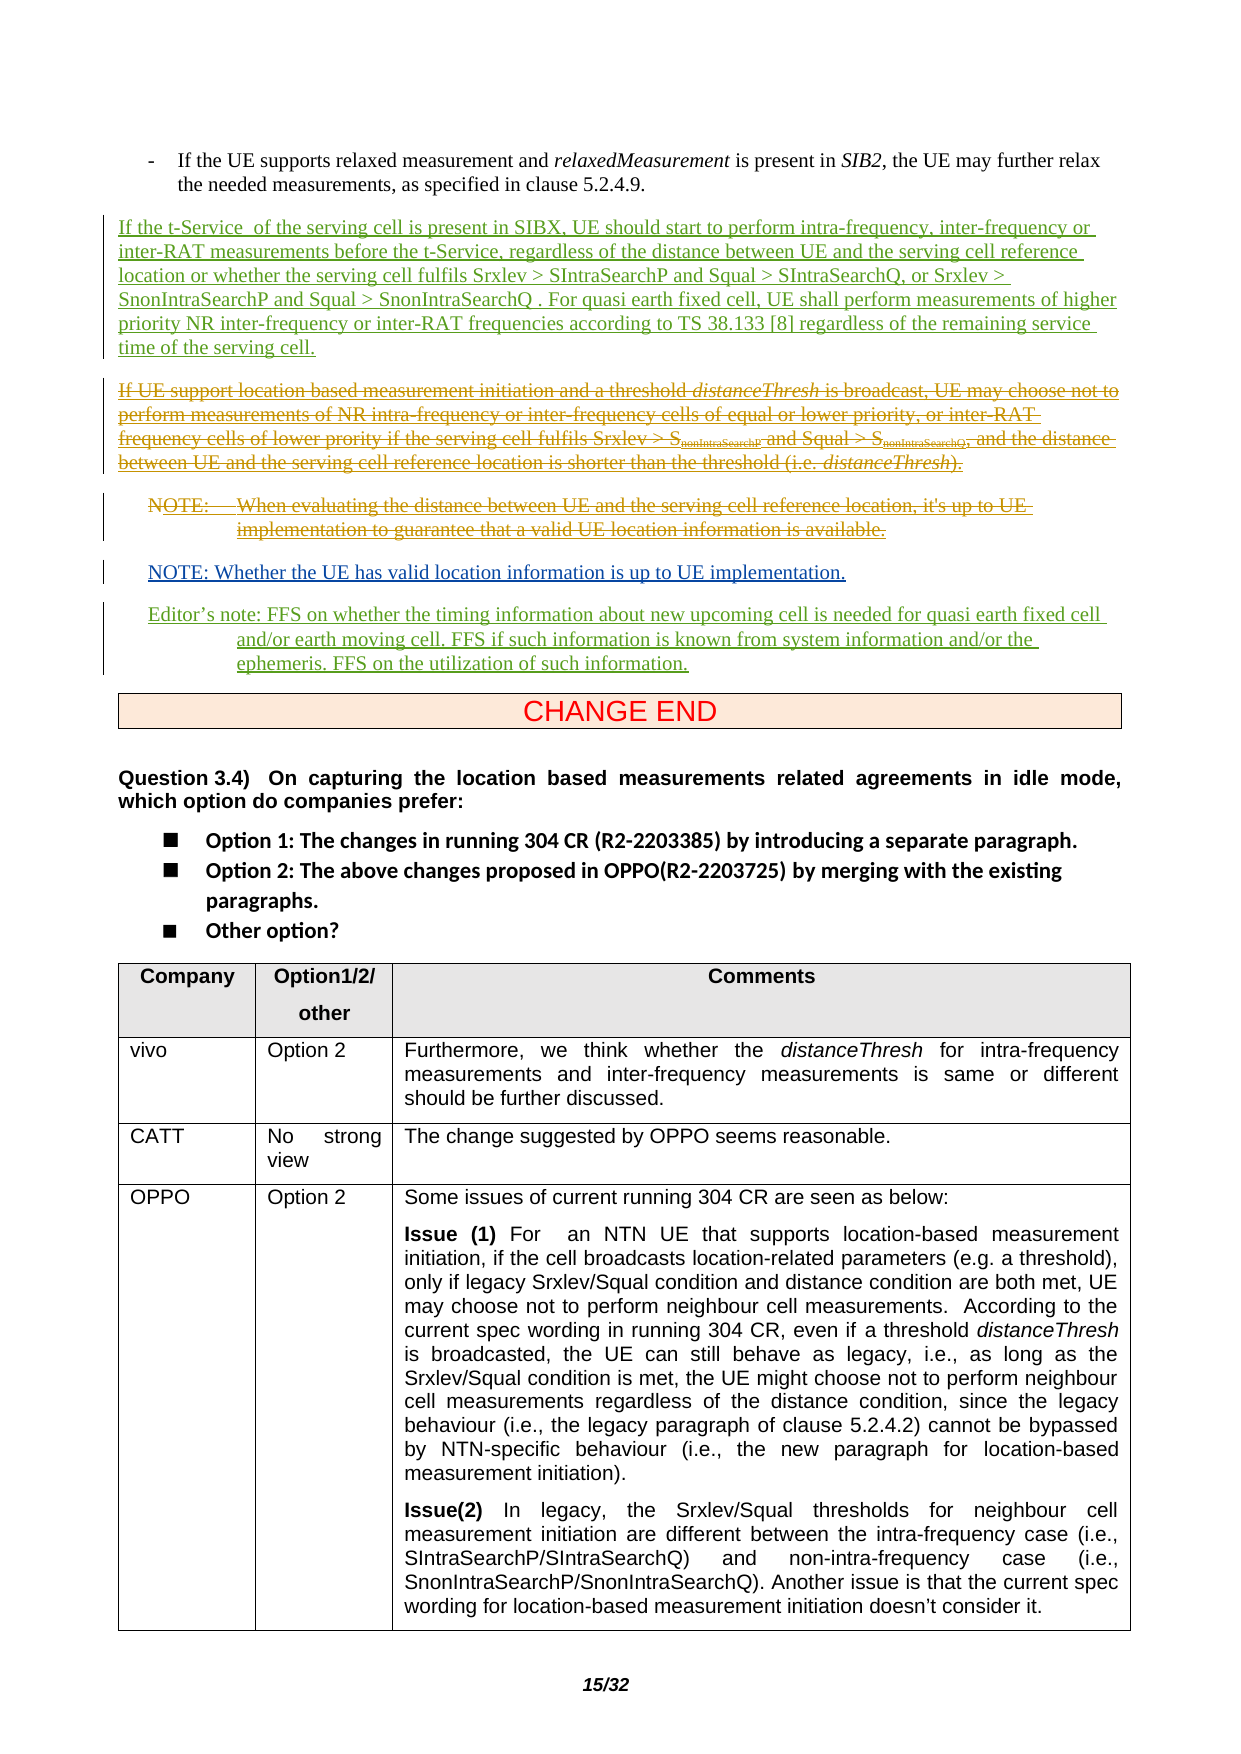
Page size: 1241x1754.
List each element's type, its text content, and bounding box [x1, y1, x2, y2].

list Other option? [162, 916, 1122, 944]
table_cell CATT [119, 1124, 255, 1184]
table_header Comments [393, 964, 1130, 1037]
table_cell Option 2 [256, 1038, 392, 1123]
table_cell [393, 1185, 1130, 1630]
text Question 3.4) On capturing the location based measurements related agreements in idle mode, which option do companies prefer: [118, 765, 1122, 813]
text - If the UE supports relaxed measurement and relaxedMeasurement is present in SIB2, the UE may further relax the needed measurements, as specified in clause 5.2.4.9. [148, 148, 1122, 196]
list Option 1: The changes in running 304 CR (R2-2203385) by introducing a separate paragraph. [162, 826, 1122, 854]
table_cell The change suggested by OPPO seems reasonable. [393, 1124, 1130, 1184]
table_cell Furthermore, we think whether the distanceThresh for intra-frequency measurements and inter-frequency measurements is same or different should be further discussed. [393, 1038, 1130, 1123]
table_cell OPPO [119, 1185, 255, 1630]
table_cell vivo [119, 1038, 255, 1123]
table_cell Option 2 [256, 1185, 392, 1630]
table_cell No strong view [256, 1124, 392, 1184]
table_header CHANGE END [119, 694, 1121, 728]
table_header Option1/2/ other [256, 964, 392, 1037]
table_header Company [119, 964, 255, 1037]
list Option 2: The above changes proposed in OPPO(R2-2203725) by merging with the existing paragraphs. [162, 856, 1122, 914]
